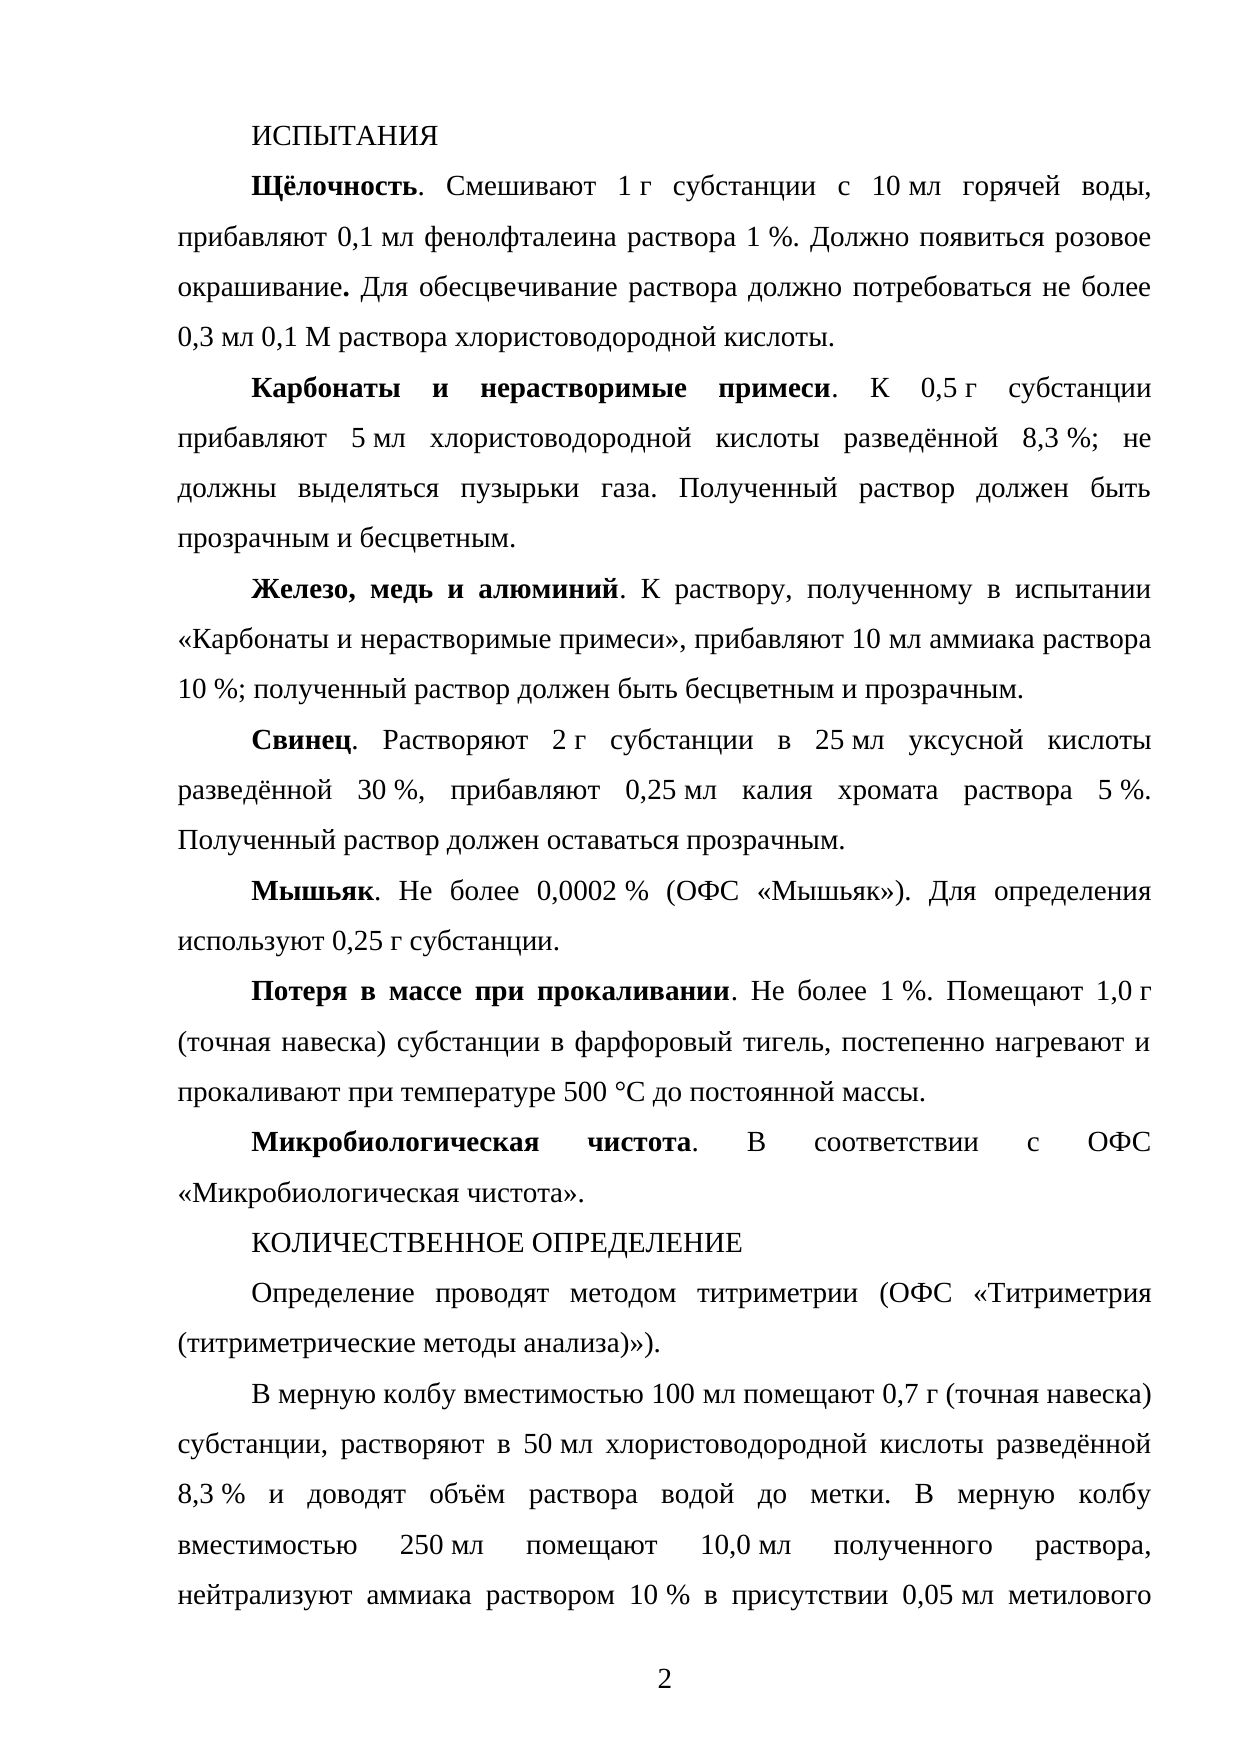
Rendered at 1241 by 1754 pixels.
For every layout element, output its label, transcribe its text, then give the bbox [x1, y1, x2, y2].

text Определение проводят методом титриметрии (ОФС «Титриметрия (титриметрические методы анализа)»). [177, 1275, 1152, 1359]
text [177, 1376, 1152, 1611]
text Железо, медь и алюминий. К раствору, полученному в испытании «Карбонаты и нерастворимые примеси», прибавляют 10 мл аммиака раствора 10 %; полученный раствор должен быть бесцветным и прозрачным. [177, 571, 1152, 705]
text Свинец. Растворяют 2 г субстанции в 25 мл уксусной кислоты разведённой 30 %, прибавляют 0,25 мл калия хромата раствора 5 %. Полученный раствор должен оставаться прозрачным. [177, 722, 1152, 856]
text ИСПЫТАНИЯ [177, 118, 1152, 152]
text Карбонаты и нерастворимые примеси. К 0,5 г субстанции прибавляют 5 мл хлористоводородной кислоты разведённой 8,3 %; не должны выделяться пузырьки газа. Полученный раствор должен быть прозрачным и бесцветным. [177, 370, 1152, 554]
text Щёлочность. Смешивают 1 г субстанции с 10 мл горячей воды, прибавляют 0,1 мл фенолфталеина раствора 1 %. Должно появиться розовое окрашивание. Для обесцвечивание раствора должно потребоваться не более 0,3 мл 0,1 М раствора хлористоводородной кислоты. [177, 168, 1152, 353]
text КОЛИЧЕСТВЕННОЕ ОПРЕДЕЛЕНИЕ [177, 1225, 1152, 1258]
text Микробиологическая чистота. В соответствии с ОФС «Микробиологическая чистота». [177, 1124, 1152, 1208]
text Потеря в массе при прокаливании. Не более 1 %. Помещают 1,0 г (точная навеска) субстанции в фарфоровый тигель, постепенно нагревают и прокаливают при температуре 500 °С до постоянной массы. [177, 973, 1152, 1108]
text Мышьяк. Не более 0,0002 % (ОФС «Мышьяк»). Для определения используют 0,25 г субстанции. [177, 873, 1152, 957]
